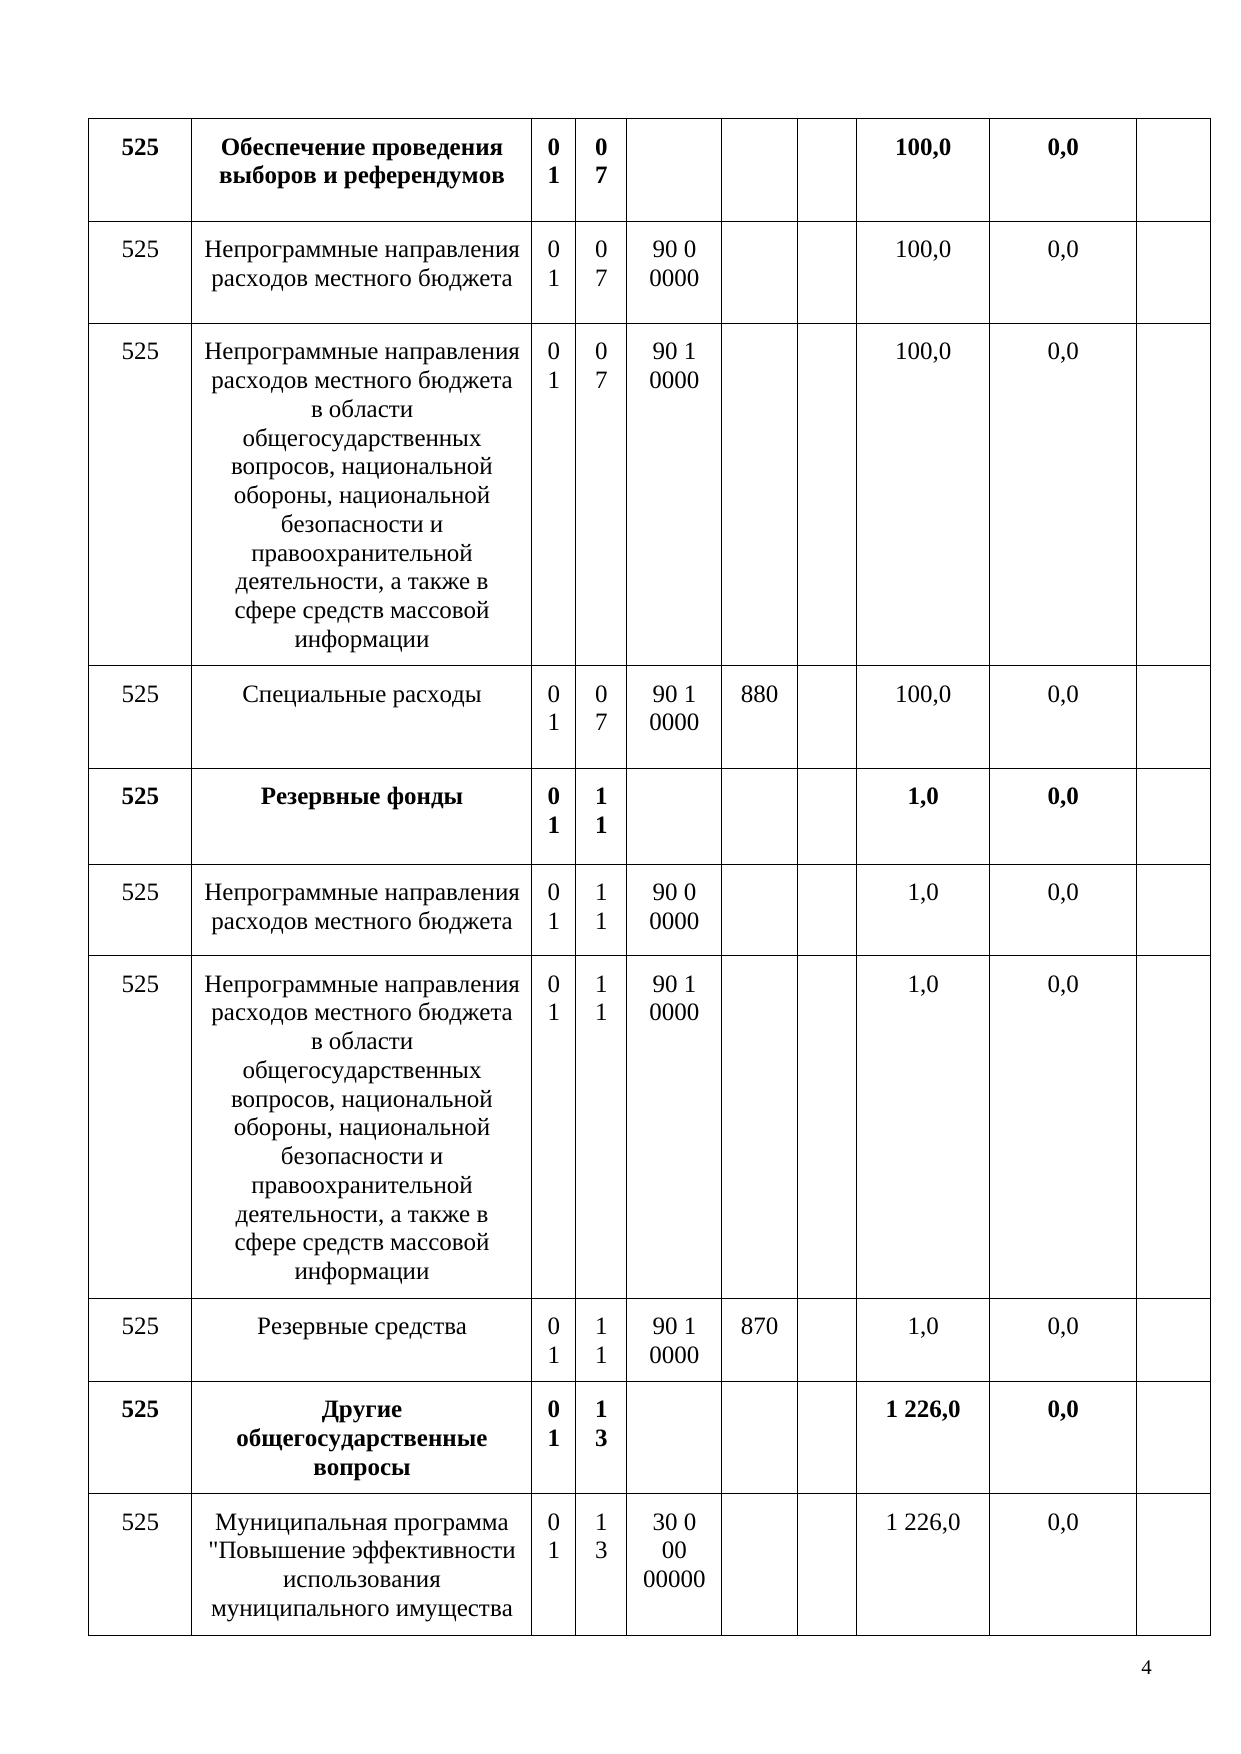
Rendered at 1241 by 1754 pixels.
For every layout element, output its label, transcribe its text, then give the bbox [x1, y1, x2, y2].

table_cell 0 7 [576, 324, 626, 665]
table_cell 0,0 [990, 324, 1136, 665]
table_cell [1137, 865, 1210, 955]
table_cell 1 1 [576, 769, 626, 864]
table_cell 100,0 [857, 119, 989, 221]
table_cell [1137, 222, 1210, 323]
table_cell 0 1 [532, 222, 575, 323]
table_cell 0,0 [990, 222, 1136, 323]
table_cell [1137, 956, 1210, 1297]
table_cell 0 1 [532, 119, 575, 221]
table_cell 525 [89, 769, 191, 864]
table_cell 1,0 [857, 956, 989, 1297]
table_cell 525 [89, 956, 191, 1297]
table_cell 0 7 [576, 666, 626, 768]
table_cell 525 [89, 865, 191, 955]
table_cell 0 1 [532, 865, 575, 955]
table_cell 525 [89, 1299, 191, 1381]
table_cell 0 1 [532, 1299, 575, 1381]
table_cell [722, 222, 797, 323]
table_cell [1137, 324, 1210, 665]
table_cell 870 [722, 1299, 797, 1381]
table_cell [192, 1494, 531, 1635]
table_cell 30 0 00 00000 [627, 1494, 721, 1635]
table_cell 0,0 [990, 865, 1136, 955]
table_cell Непрограммные направления расходов местного бюджета [192, 865, 531, 955]
table_cell 1 3 [576, 1494, 626, 1635]
table_cell 100,0 [857, 666, 989, 768]
table_cell 525 [89, 119, 191, 221]
table_cell 525 [89, 1494, 191, 1635]
table_cell 90 1 0000 [627, 1299, 721, 1381]
table_cell Непрограммные направления расходов местного бюджета в области общегосударственных вопросов, национальной обороны, национальной безопасности и правоохранительной деятельности, а также в сфере средств массовой информации [192, 324, 531, 665]
table_cell [798, 1382, 856, 1493]
table_cell 880 [722, 666, 797, 768]
table_cell 0 1 [532, 769, 575, 864]
table_cell [798, 1494, 856, 1635]
table_cell 525 [89, 324, 191, 665]
table_cell 1,0 [857, 865, 989, 955]
table_cell 90 1 0000 [627, 324, 721, 665]
table_cell 0,0 [990, 119, 1136, 221]
table_cell Другие общегосударственные вопросы [192, 1382, 531, 1493]
table_cell 90 0 0000 [627, 222, 721, 323]
table_cell 0,0 [990, 956, 1136, 1297]
table_cell Резервные фонды [192, 769, 531, 864]
table_cell 0 1 [532, 324, 575, 665]
table_cell [627, 769, 721, 864]
table_cell [722, 1494, 797, 1635]
table_cell [1137, 1299, 1210, 1381]
table_cell Непрограммные направления расходов местного бюджета [192, 222, 531, 323]
table_cell 0 7 [576, 222, 626, 323]
table_cell 1 226,0 [857, 1494, 989, 1635]
table_cell 90 0 0000 [627, 865, 721, 955]
table_cell [1137, 1494, 1210, 1635]
table_cell 1 1 [576, 865, 626, 955]
table_cell Обеспечение проведения выборов и референдумов [192, 119, 531, 221]
table_cell [722, 1382, 797, 1493]
table_cell 100,0 [857, 324, 989, 665]
table_cell [1137, 769, 1210, 864]
table_cell [1137, 1382, 1210, 1493]
table_cell Резервные средства [192, 1299, 531, 1381]
table_cell 1,0 [857, 769, 989, 864]
table_cell Непрограммные направления расходов местного бюджета в области общегосударственных вопросов, национальной обороны, национальной безопасности и правоохранительной деятельности, а также в сфере средств массовой информации [192, 956, 531, 1297]
table_cell [798, 769, 856, 864]
table_cell [722, 324, 797, 665]
table_cell [798, 1299, 856, 1381]
table_cell [798, 666, 856, 768]
table_cell 0 1 [532, 956, 575, 1297]
table_cell 1 1 [576, 1299, 626, 1381]
table_cell 0 1 [532, 1382, 575, 1493]
table_cell 0,0 [990, 1494, 1136, 1635]
table_cell 1,0 [857, 1299, 989, 1381]
table_cell 525 [89, 222, 191, 323]
table_cell [722, 769, 797, 864]
table_cell [1137, 666, 1210, 768]
table_cell 1 226,0 [857, 1382, 989, 1493]
table_cell 100,0 [857, 222, 989, 323]
table_cell 0 7 [576, 119, 626, 221]
table_cell 525 [89, 1382, 191, 1493]
table_cell 0,0 [990, 666, 1136, 768]
table_cell 90 1 0000 [627, 956, 721, 1297]
table_cell 525 [89, 666, 191, 768]
table_cell 1 1 [576, 956, 626, 1297]
table_cell 1 3 [576, 1382, 626, 1493]
table_cell 90 1 0000 [627, 666, 721, 768]
table_cell [722, 119, 797, 221]
table_cell [798, 956, 856, 1297]
table_cell 0,0 [990, 1299, 1136, 1381]
table_cell [627, 1382, 721, 1493]
table_cell 0,0 [990, 1382, 1136, 1493]
table_cell 0 1 [532, 1494, 575, 1635]
table_cell 0 1 [532, 666, 575, 768]
table_cell [627, 119, 721, 221]
table_cell Специальные расходы [192, 666, 531, 768]
table_cell [722, 865, 797, 955]
table_cell [798, 119, 856, 221]
table_cell [1137, 119, 1210, 221]
table_cell [798, 865, 856, 955]
table_cell [722, 956, 797, 1297]
table_cell 0,0 [990, 769, 1136, 864]
table_cell [798, 222, 856, 323]
table_cell [798, 324, 856, 665]
